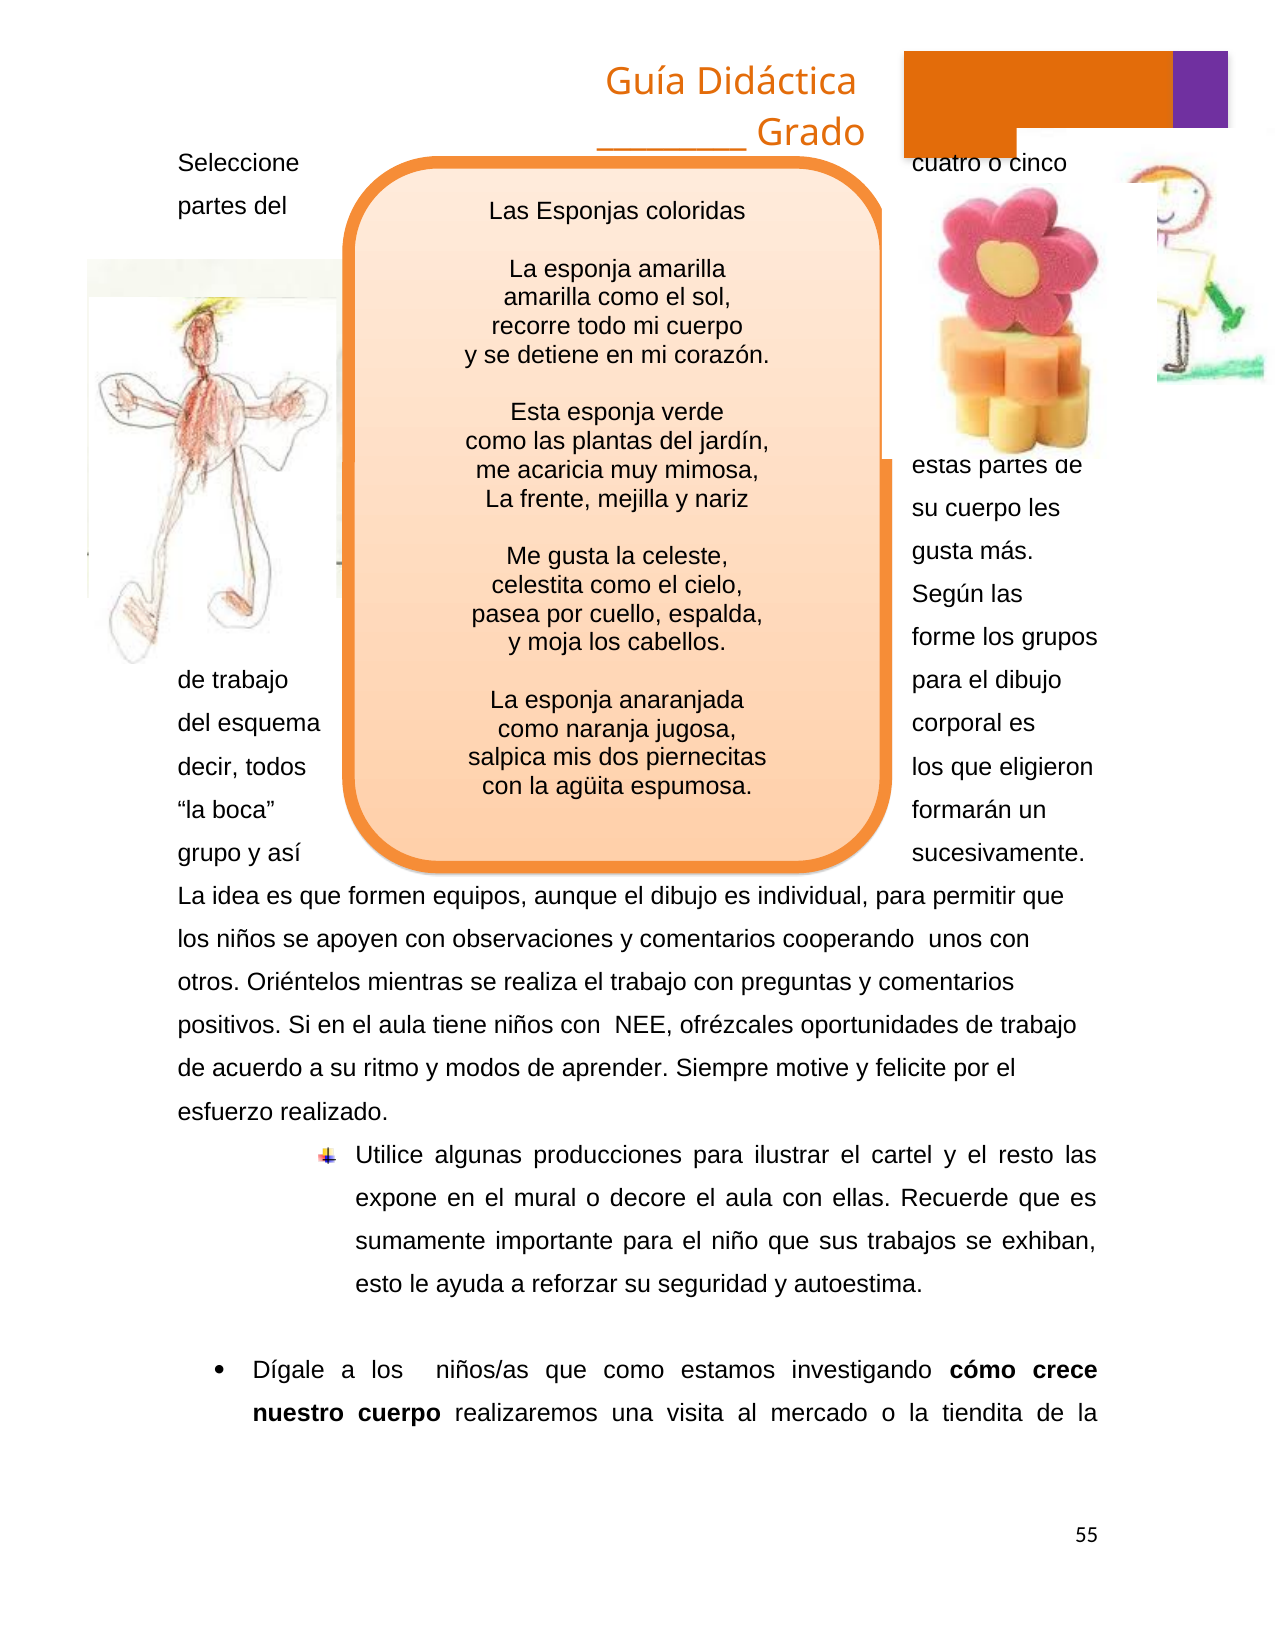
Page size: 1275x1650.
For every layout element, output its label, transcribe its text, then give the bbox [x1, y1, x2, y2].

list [215, 1355, 1098, 1427]
picture [881, 128, 1275, 459]
picture [318, 1146, 336, 1164]
list Utilice algunas producciones para ilustrar el cartel y el resto las expone en el mural o decore el aula con ellas. Recuerde que es sumamente importante para el niño que sus trabajos se exhiban, esto le ayuda a reforzar su seguridad y autoestima. [318, 1139, 1098, 1298]
text Seleccione cuatro o cinco partes del cuerpo por ejemplo: ojos, cabello, nariz y boca. Pregúnteles a los niños cuál de estas partes de su cuerpo les gusta más. Según las preferencias, forme los grupos de trabajo para el dibujo del esquema corporal es decir, todos los que eligieron “la boca” formarán un grupo y así sucesivamente. La idea es que formen equipos, aunque el dibujo es individual, para permitir que los niños se apoyen con observaciones y comentarios cooperando unos con otros. Oriéntelos mientras se realiza el trabajo con preguntas y comentarios positivos. Si en el aula tiene niños con NEE, ofrézcales oportunidades de trabajo de acuerdo a su ritmo y modos de aprender. Siempre motive y felicite por el esfuerzo realizado. [177, 148, 1098, 1125]
picture [87, 259, 337, 664]
